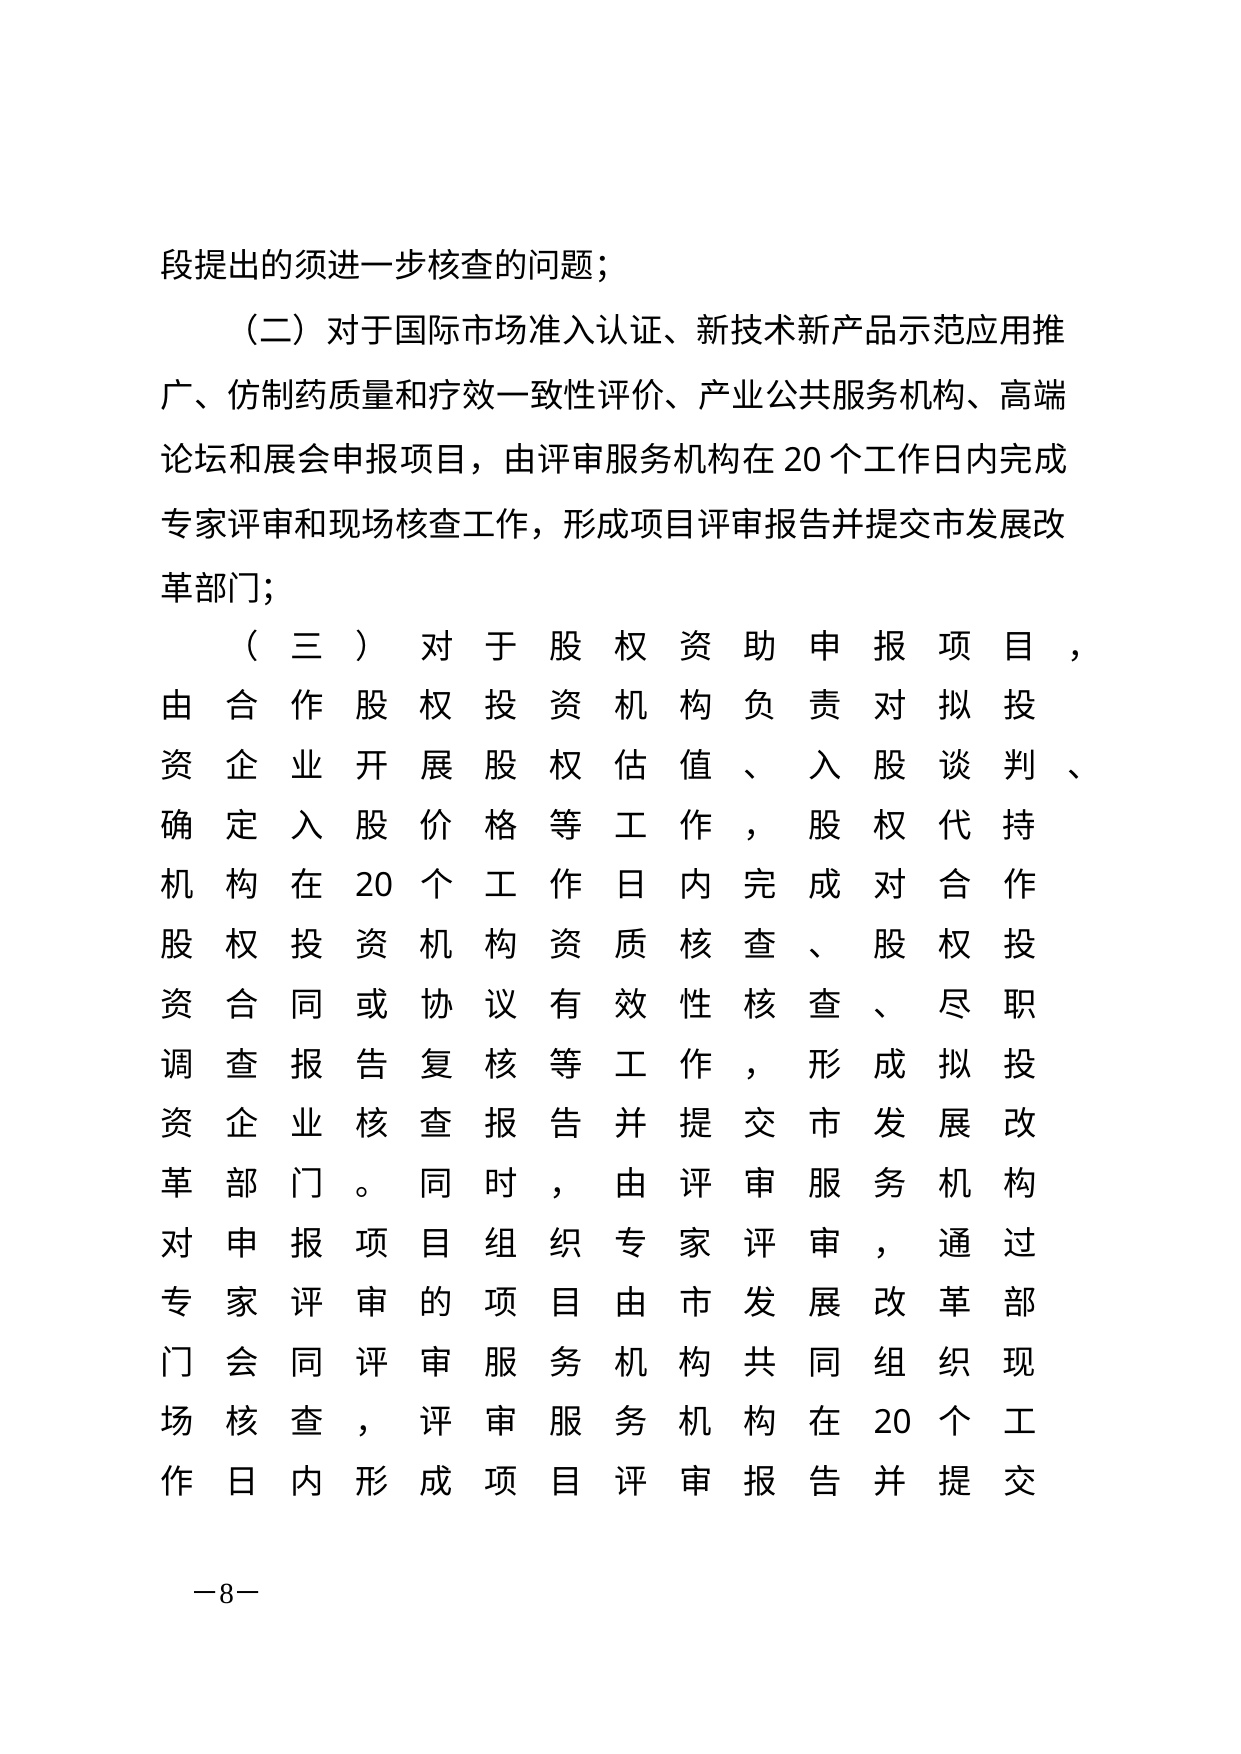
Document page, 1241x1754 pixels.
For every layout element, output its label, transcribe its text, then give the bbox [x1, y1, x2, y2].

text （二）对于国际市场准入认证、新技术新产品示范应用推广、仿制药质量和疗效一致性评价、产业公共服务机构、高端论坛和展会申报项目，由评审服务机构在20个工作日内完成专家评审和现场核查工作，形成项目评审报告并提交市发展改革部门； [161, 291, 1068, 614]
